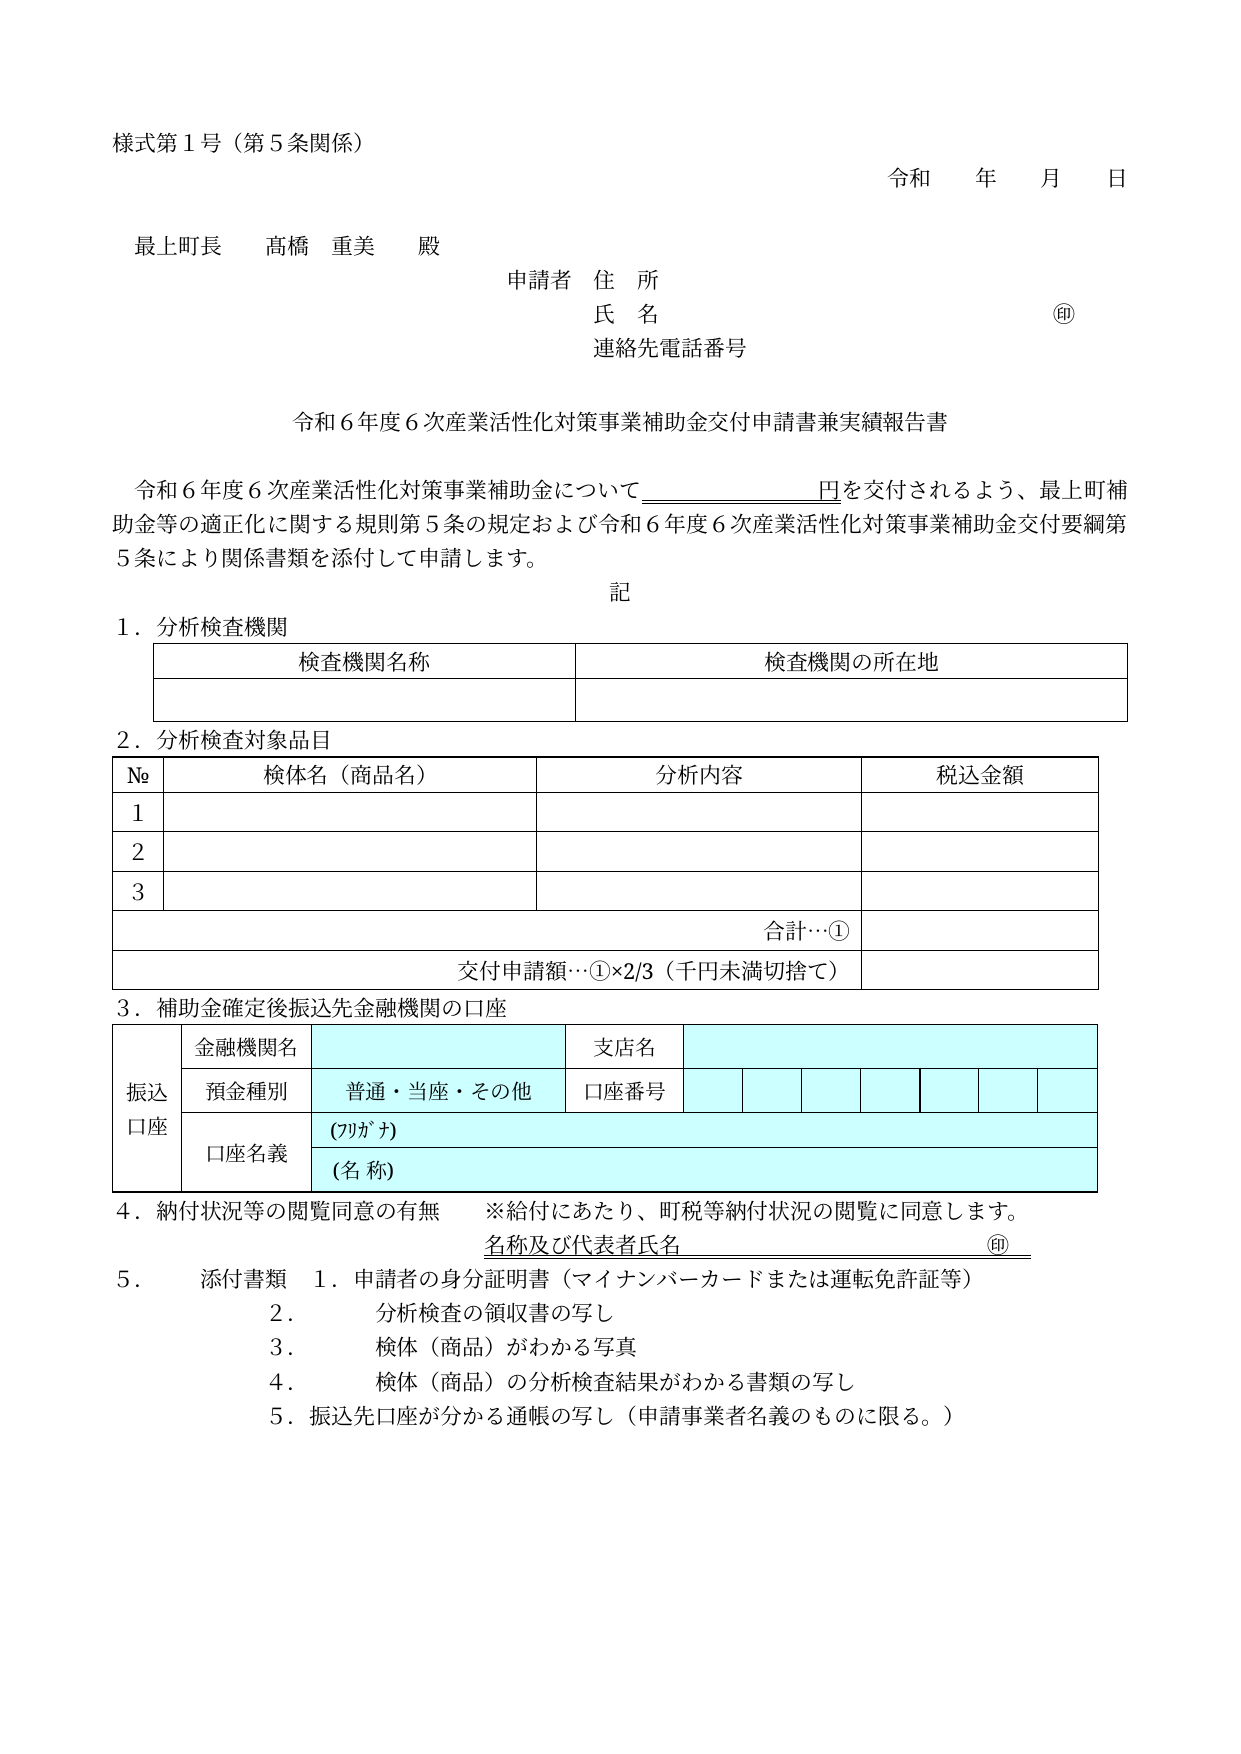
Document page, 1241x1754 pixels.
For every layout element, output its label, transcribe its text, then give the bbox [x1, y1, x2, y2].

text 氏 名 ㊞ [112, 296, 1128, 330]
list 検体（商品）がわかる写真 [265, 1329, 1128, 1363]
table_cell [743, 1069, 801, 1112]
table_header 金融機関名 [182, 1025, 311, 1068]
text 名称及び代表者氏名 ㊞ [112, 1227, 1128, 1261]
text ５．振込先口座が分かる通帳の写し（申請事業者名義のものに限る。） [112, 1397, 1128, 1432]
list 検体（商品）の分析検査結果がわかる書類の写し [265, 1363, 1128, 1397]
table_cell 口座名義 [182, 1113, 311, 1191]
table_cell [164, 793, 536, 831]
table_cell [979, 1069, 1037, 1112]
text 連絡先電話番号 [112, 330, 1128, 364]
table_cell [537, 793, 861, 831]
table_cell [862, 911, 1098, 949]
table_cell [862, 872, 1098, 910]
table_cell 普通・当座・その他 [312, 1069, 565, 1112]
table_cell 交付申請額…①×2/3（千円未満切捨て） [113, 951, 861, 989]
table_cell １ [113, 793, 163, 831]
table_cell [861, 1069, 919, 1112]
table_header 振込口座 [113, 1025, 181, 1191]
table_cell [862, 832, 1098, 871]
table_header № [113, 758, 163, 792]
table_header 分析内容 [537, 758, 861, 792]
table_cell [537, 832, 861, 871]
table_header 検査機関名称 [154, 644, 575, 678]
table_cell [415, 1113, 1097, 1147]
table_cell [576, 679, 1127, 721]
table_cell [537, 872, 861, 910]
table_header 検体名（商品名） [164, 758, 536, 792]
text ４．納付状況等の閲覧同意の有無 ※給付にあたり、町税等納付状況の閲覧に同意します。 [112, 1192, 1128, 1227]
table_cell [684, 1069, 742, 1112]
table_cell 合計…① [113, 911, 861, 949]
table_cell (ﾌﾘｶﾞﾅ) [312, 1113, 415, 1147]
table_cell 口座番号 [566, 1069, 683, 1112]
table_cell ３ [113, 872, 163, 910]
table_header 検査機関の所在地 [576, 644, 1127, 678]
table_cell [862, 951, 1098, 989]
table_cell [164, 832, 536, 871]
text 令和６年度６次産業活性化対策事業補助金について 円を交付されるよう、最上町補助金等の適正化に関する規則第５条の規定および令和６年度６次産業活性化対策事業補助金交付要綱第５条により関係書類を添付して申請します。 [112, 472, 1128, 574]
table_cell [1038, 1069, 1097, 1112]
table_cell [802, 1069, 860, 1112]
table_cell [415, 1148, 1097, 1191]
table_cell [154, 679, 575, 721]
table_cell 預金種別 [182, 1069, 311, 1112]
text 令和 年 月 日 [112, 159, 1128, 194]
list 添付書類 １．申請者の身分証明書（マイナンバーカードまたは運転免許証等） [112, 1261, 1128, 1295]
table_header 支店名 [566, 1025, 683, 1068]
table_cell [921, 1069, 978, 1112]
table_header [312, 1025, 565, 1068]
text 記 [112, 574, 1128, 608]
table_cell (名 称) [312, 1148, 415, 1191]
table_cell [862, 793, 1098, 831]
table_header [684, 1025, 1097, 1068]
text 申請者 住 所 [112, 262, 1128, 296]
table_cell ２ [113, 832, 163, 871]
text 最上町長 髙橋 重美 殿 [112, 228, 1128, 262]
list 補助金確定後振込先金融機関の口座 [112, 990, 1128, 1024]
table_header 税込金額 [862, 758, 1098, 792]
text 様式第１号（第５条関係） [112, 125, 1128, 159]
list 分析検査の領収書の写し [265, 1295, 1128, 1329]
text 令和６年度６次産業活性化対策事業補助金交付申請書兼実績報告書 [112, 403, 1128, 437]
table_cell [164, 872, 536, 910]
list 分析検査対象品目 [112, 722, 1128, 756]
list 分析検査機関 [112, 608, 1128, 642]
